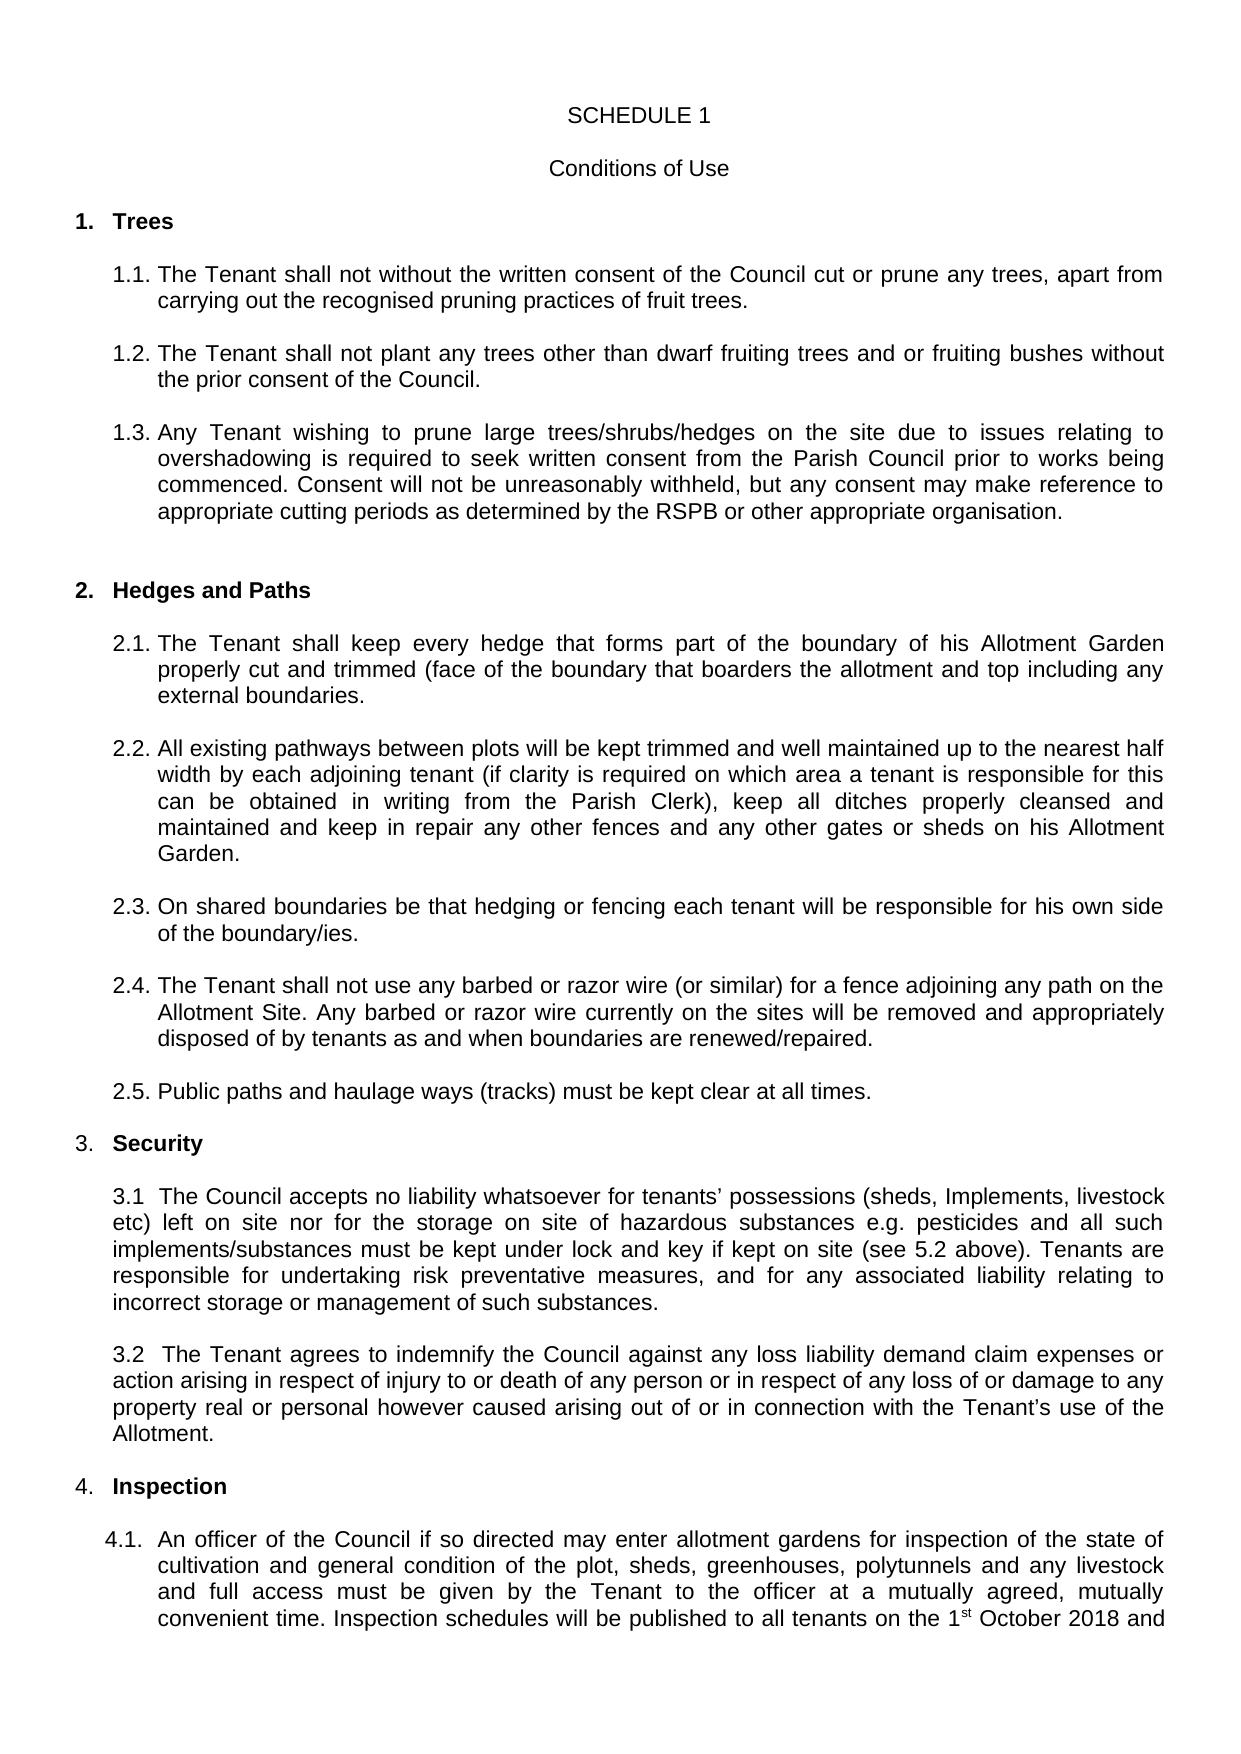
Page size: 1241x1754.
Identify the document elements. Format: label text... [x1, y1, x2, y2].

list Public paths and haulage ways (tracks) must be kept clear at all times. [112, 1078, 1165, 1104]
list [104, 1526, 1165, 1631]
list Inspection [75, 1473, 1165, 1499]
list The Tenant shall not use any barbed or razor wire (or similar) for a fence adjoining any path on the Allotment Site. Any barbed or razor wire currently on the sites will be removed and appropriately disposed of by tenants as and when boundaries are renewed/repaired. [112, 972, 1165, 1051]
list The Tenant shall keep every hedge that forms part of the boundary of his Allotment Garden properly cut and trimmed (face of the boundary that boarders the allotment and top including any external boundaries. [112, 629, 1165, 709]
list Any Tenant wishing to prune large trees/shrubs/hedges on the site due to issues relating to overshadowing is required to seek written consent from the Parish Council prior to works being commenced. Consent will not be unreasonably withheld, but any consent may make reference to appropriate cutting periods as determined by the RSPB or other appropriate organisation. [112, 419, 1165, 524]
list All existing pathways between plots will be kept trimmed and well maintained up to the nearest half width by each adjoining tenant (if clarity is required on which area a tenant is responsible for this can be obtained in writing from the Parish Clerk), keep all ditches properly cleansed and maintained and keep in repair any other fences and any other gates or sheds on his Allotment Garden. [112, 735, 1165, 867]
list The Tenant shall not plant any trees other than dwarf fruiting trees and or fruiting bushes without the prior consent of the Council. [112, 340, 1165, 392]
list Hedges and Paths [75, 577, 1165, 603]
text 3.2 The Tenant agrees to indemnify the Council against any loss liability demand claim expenses or action arising in respect of injury to or death of any person or in respect of any loss of or damage to any property real or personal however caused arising out of or in connection with the Tenant’s use of the Allotment. [112, 1341, 1165, 1447]
text Conditions of Use [112, 155, 1165, 182]
list Trees [75, 208, 1165, 234]
text SCHEDULE 1 [112, 102, 1165, 129]
text 3.1 The Council accepts no liability whatsoever for tenants’ possessions (sheds, Implements, livestock etc) left on site nor for the storage on site of hazardous substances e.g. pesticides and all such implements/substances must be kept under lock and key if kept on site (see 5.2 above). Tenants are responsible for undertaking risk preventative measures, and for any associated liability relating to incorrect storage or management of such substances. [112, 1183, 1165, 1315]
list On shared boundaries be that hedging or fencing each tenant will be responsible for his own side of the boundary/ies. [112, 893, 1165, 946]
list The Tenant shall not without the written consent of the Council cut or prune any trees, apart from carrying out the recognised pruning practices of fruit trees. [112, 261, 1165, 313]
list Security [75, 1130, 1165, 1157]
